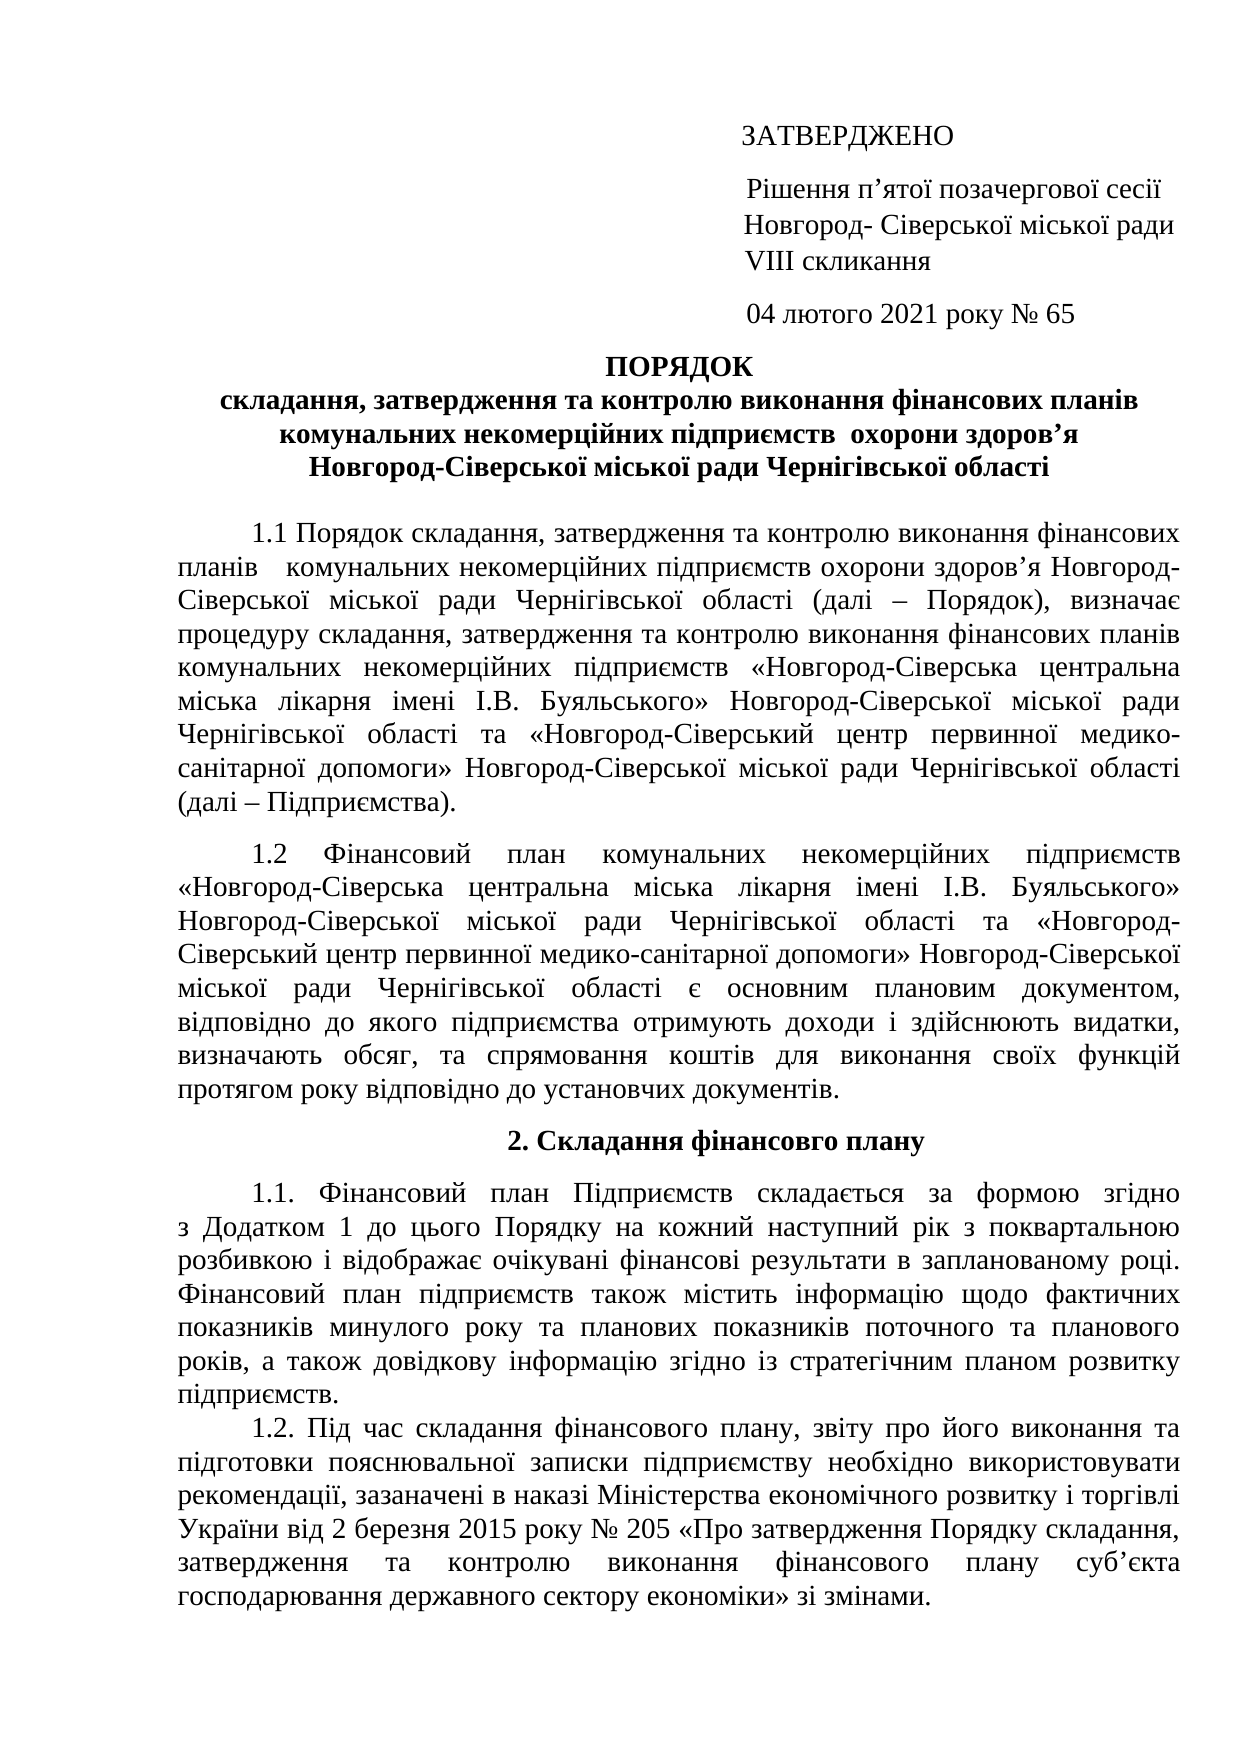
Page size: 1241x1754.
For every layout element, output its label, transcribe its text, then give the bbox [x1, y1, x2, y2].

text Рішення п’ятої позачергової сесії Новгород- Сіверської міської ради VIIІ скликання [177, 171, 1181, 277]
text Новгород-Сіверської міської ради Чернігівської області [177, 449, 1181, 483]
text 1.2. Під час складання фінансового плану, звіту про його виконання та підготовки пояснювальної записки підприємству необхідно використовувати рекомендації, зазаначені в наказі Міністерства економічного розвитку і торгівлі України від 2 березня 2015 року № 205 «Про затвердження Порядку складання, затвердження та контролю виконання фінансового плану суб’єкта господарювання державного сектору економіки» зі змінами. [177, 1410, 1181, 1611]
text 1.1 Порядок складання, затвердження та контролю виконання фінансових планів комунальних некомерційних підприємств охорони здоров’я Новгород-Сіверської міської ради Чернігівської області (далі – Порядок), визначає процедуру складання, затвердження та контролю виконання фінансових планів комунальних некомерційних підприємств «Новгород-Сіверська центральна міська лікарня імені І.В. Буяльського» Новгород-Сіверської міської ради Чернігівської області та «Новгород-Сіверський центр первинної медико-санітарної допомоги» Новгород-Сіверської міської ради Чернігівської області (далі – Підприємства). [177, 515, 1181, 817]
text 1.1. Фінансовий план Підприємств складається за формою згідно з Додатком 1 до цього Порядку на кожний наступний рік з поквартальною розбивкою і відображає очікувані фінансові результати в запланованому році. Фінансовий план підприємств також містить інформацію щодо фактичних показників минулого року та планових показників поточного та планового років, а також довідкову інформацію згідно із стратегічним планом розвитку підприємств. [177, 1175, 1181, 1410]
text складання, затвердження та контролю виконання фінансових планів комунальних некомерційних підприємств охорони здоров’я [177, 382, 1181, 449]
text 2. Складання фінансовго плану [177, 1123, 1181, 1157]
text ЗАТВЕРДЖЕНО [177, 118, 1181, 152]
text 1.2 Фінансовий план комунальних некомерційних підприємств «Новгород-Сіверська центральна міська лікарня імені І.В. Буяльського» Новгород-Сіверської міської ради Чернігівської області та «Новгород-Сіверський центр первинної медико-санітарної допомоги» Новгород-Сіверської міської ради Чернігівської області є основним плановим документом, відповідно до якого підприємства отримують доходи і здійснюють видатки, визначають обсяг, та спрямовання коштів для виконання своїх функцій протягом року відповідно до установчих документів. [177, 836, 1181, 1104]
text ПОРЯДОК [177, 349, 1181, 382]
text 04 лютого 2021 року № 65 [177, 296, 1181, 329]
